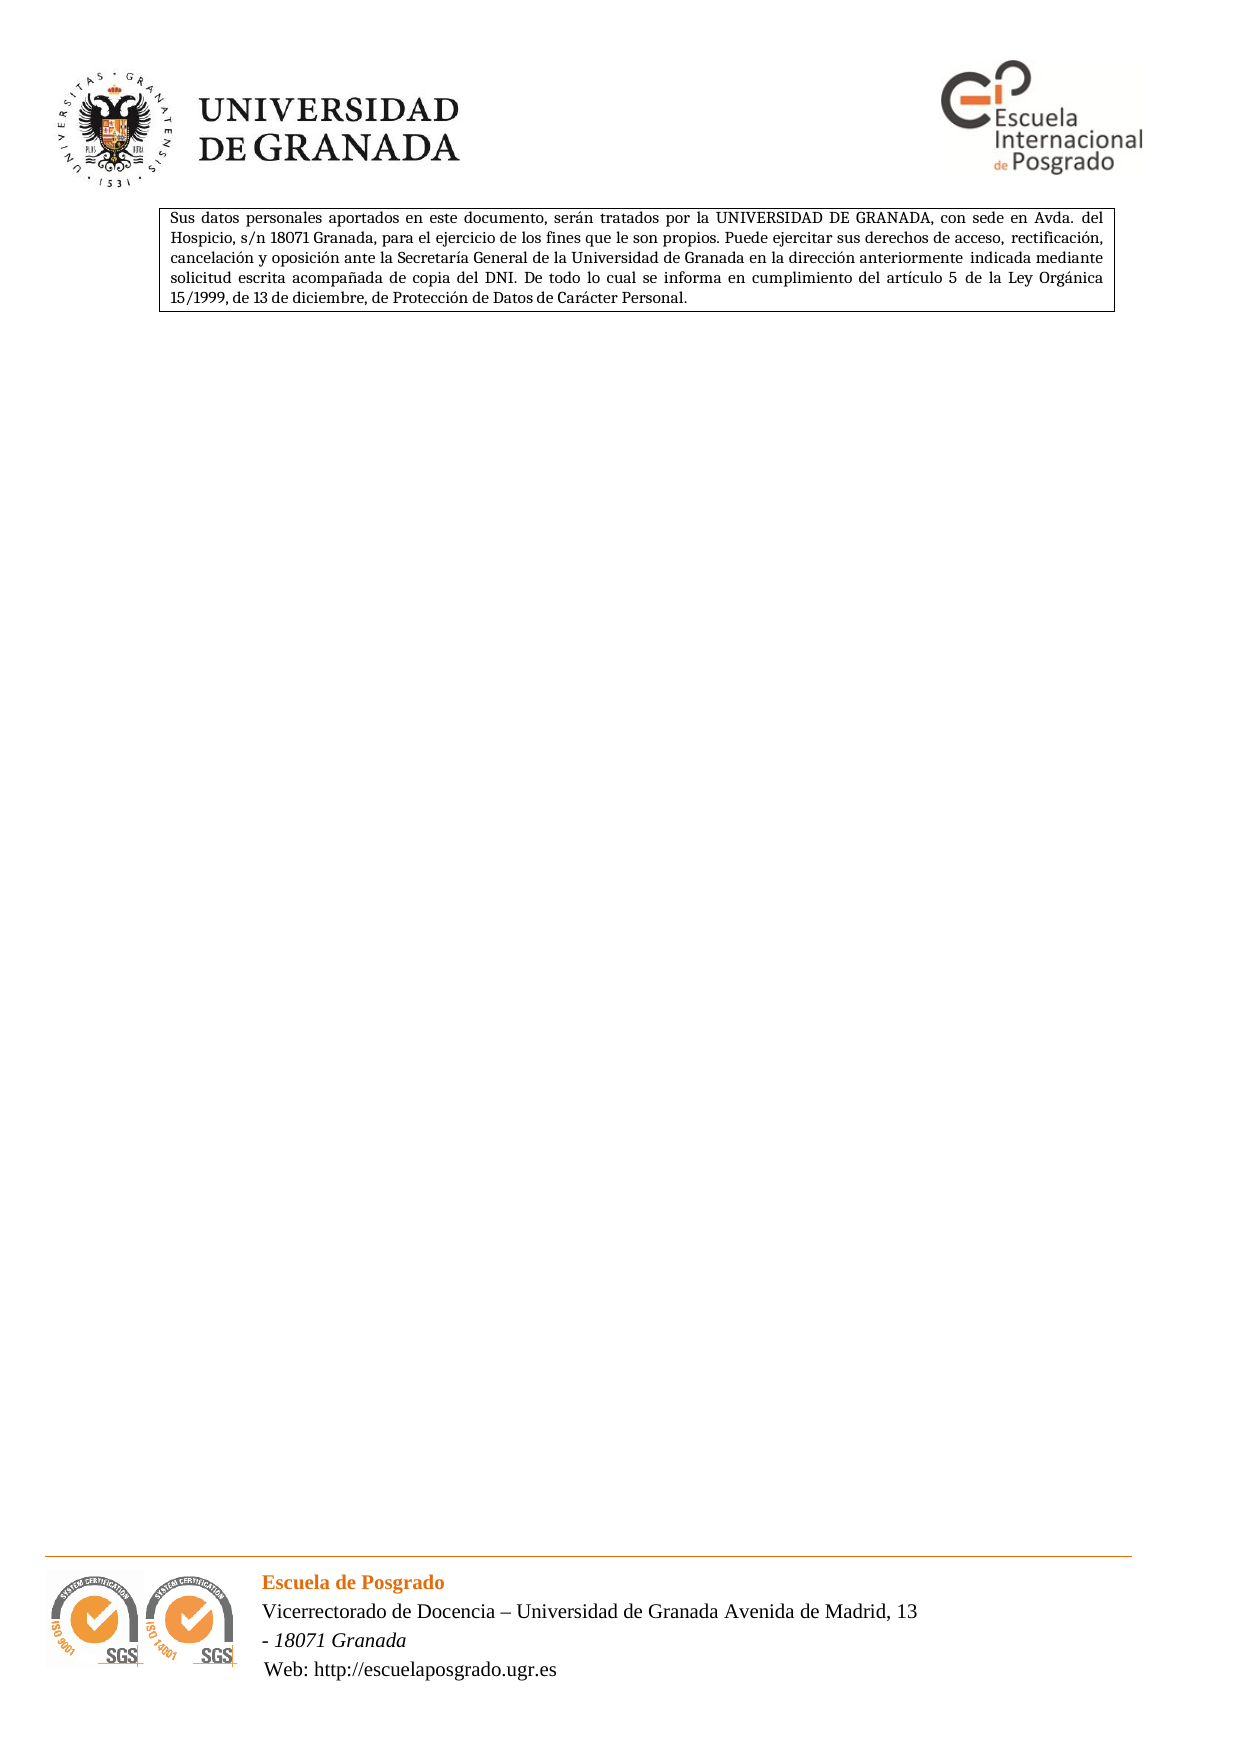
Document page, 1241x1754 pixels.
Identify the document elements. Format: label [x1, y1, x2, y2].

picture [52, 68, 461, 189]
picture [940, 59, 1143, 175]
picture [46, 1570, 238, 1668]
